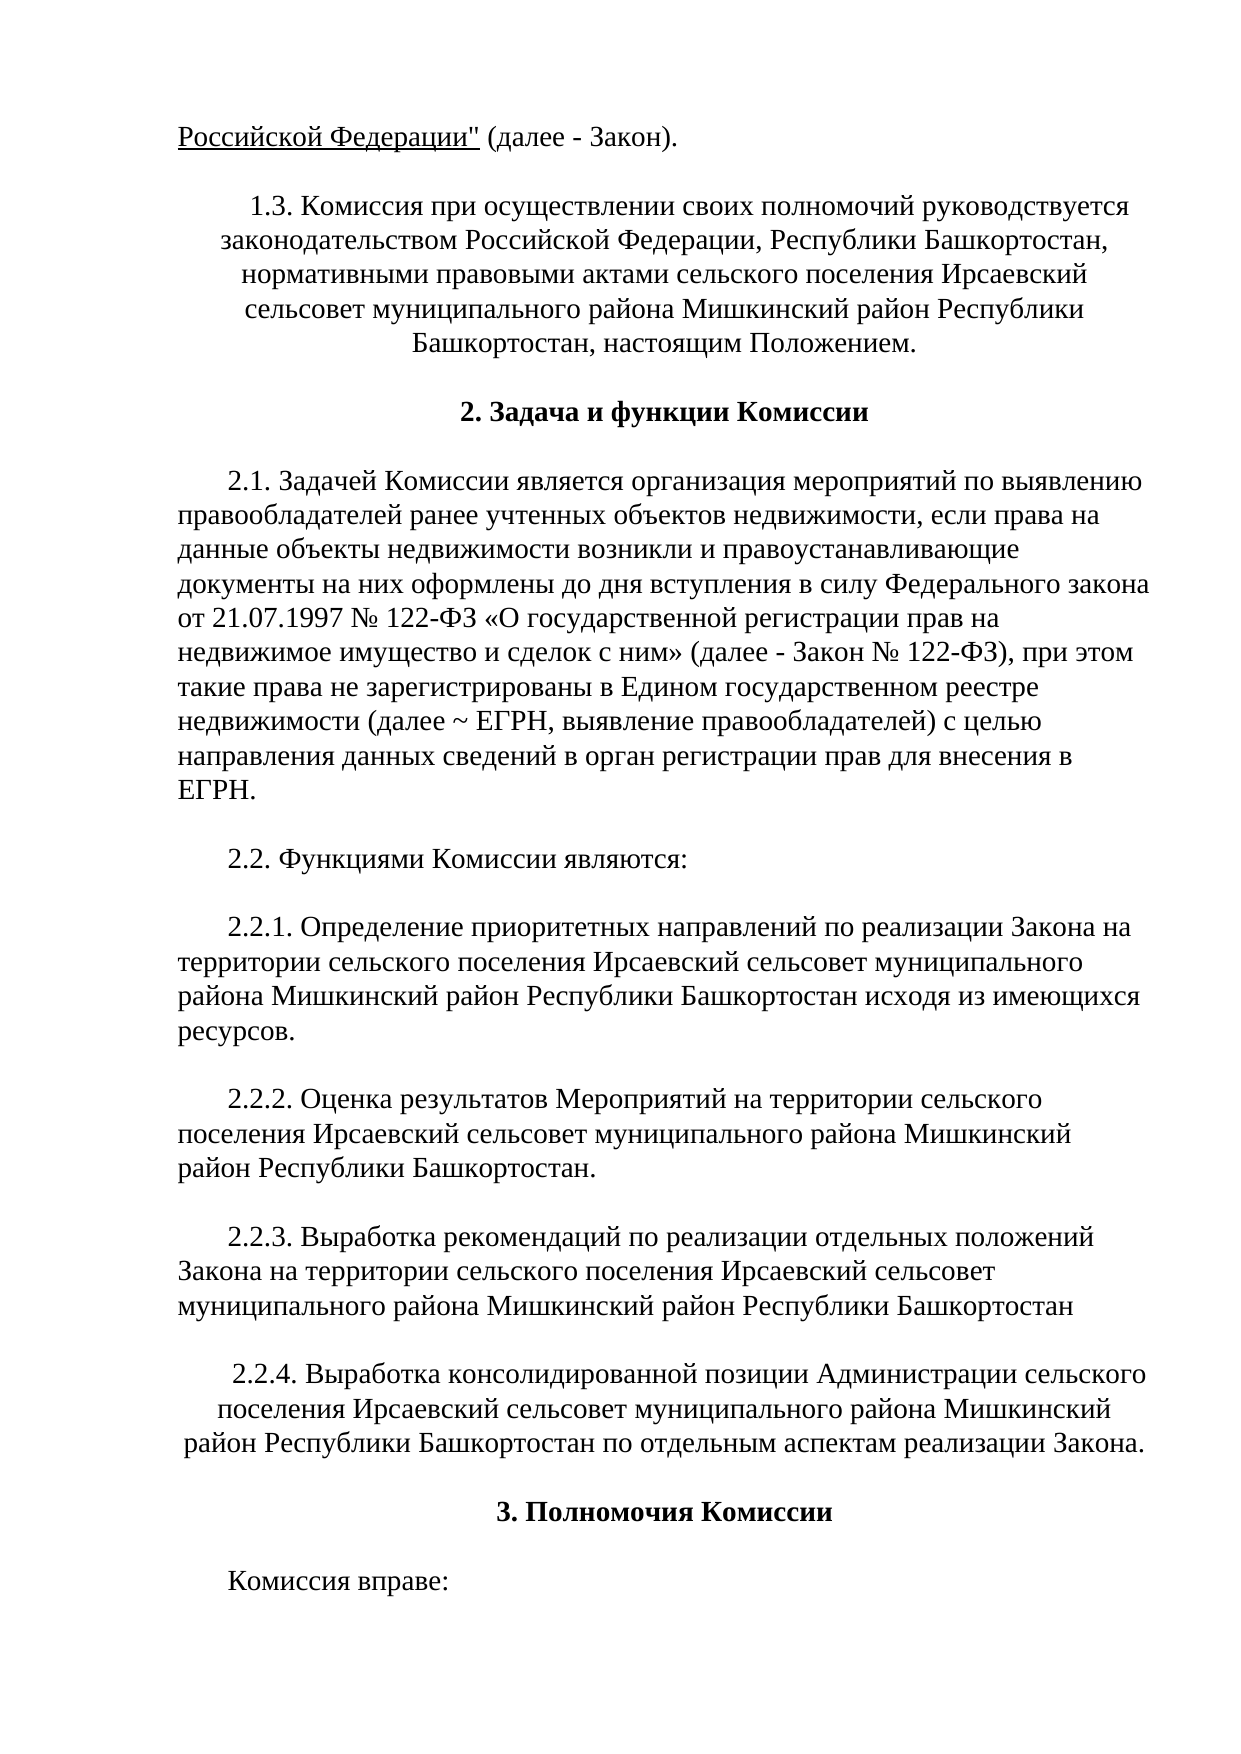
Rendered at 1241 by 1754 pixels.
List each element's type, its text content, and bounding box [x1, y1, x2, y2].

text 2.2.1. Определение приоритетных направлений по реализации Закона на территории сельского поселения Ирсаевский сельсовет муниципального района Мишкинский район Республики Башкортостан исходя из имеющихся ресурсов. [177, 909, 1152, 1046]
text 2.2.2. Оценка результатов Мероприятий на территории сельского поселения Ирсаевский сельсовет муниципального района Мишкинский район Республики Башкортостан. [177, 1081, 1152, 1184]
text Комиссия вправе: [177, 1562, 1152, 1631]
text 2.2. Функциями Комиссии являются: [177, 840, 1152, 874]
text 2.2.4. Выработка консолидированной позиции Администрации сельского поселения Ирсаевский сельсовет муниципального района Мишкинский район Республики Башкортостан по отдельным аспектам реализации Закона. 3. Полномочия Комиссии [177, 1356, 1152, 1527]
text 2.2.3. Выработка рекомендаций по реализации отдельных положений Закона на территории сельского поселения Ирсаевский сельсовет муниципального района Мишкинский район Республики Башкортостан [177, 1218, 1152, 1321]
text 1.3. Комиссия при осуществлении своих полномочий руководствуется законодательством Российской Федерации, Республики Башкортостан, нормативными правовыми актами сельского поселения Ирсаевский сельсовет муниципального района Мишкинский район Республики Башкортостан, настоящим Положением. 2. Задача и функции Комиссии [177, 187, 1152, 427]
text 2.1. Задачей Комиссии является организация мероприятий по выявлению правообладателей ранее учтенных объектов недвижимости, если права на данные объекты недвижимости возникли и правоустанавливающие документы на них оформлены до дня вступления в силу Федерального закона от 21.07.1997 № 122-ФЗ «О государственной регистрации прав на недвижимое имущество и сделок с ним» (далее - Закон № 122-ФЗ), при этом такие права не зарегистрированы в Едином государственном реестре недвижимости (далее ~ ЕГРН, выявление правообладателей) с целью направления данных сведений в орган регистрации прав для внесения в ЕГРН. [177, 462, 1152, 806]
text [177, 118, 1152, 187]
